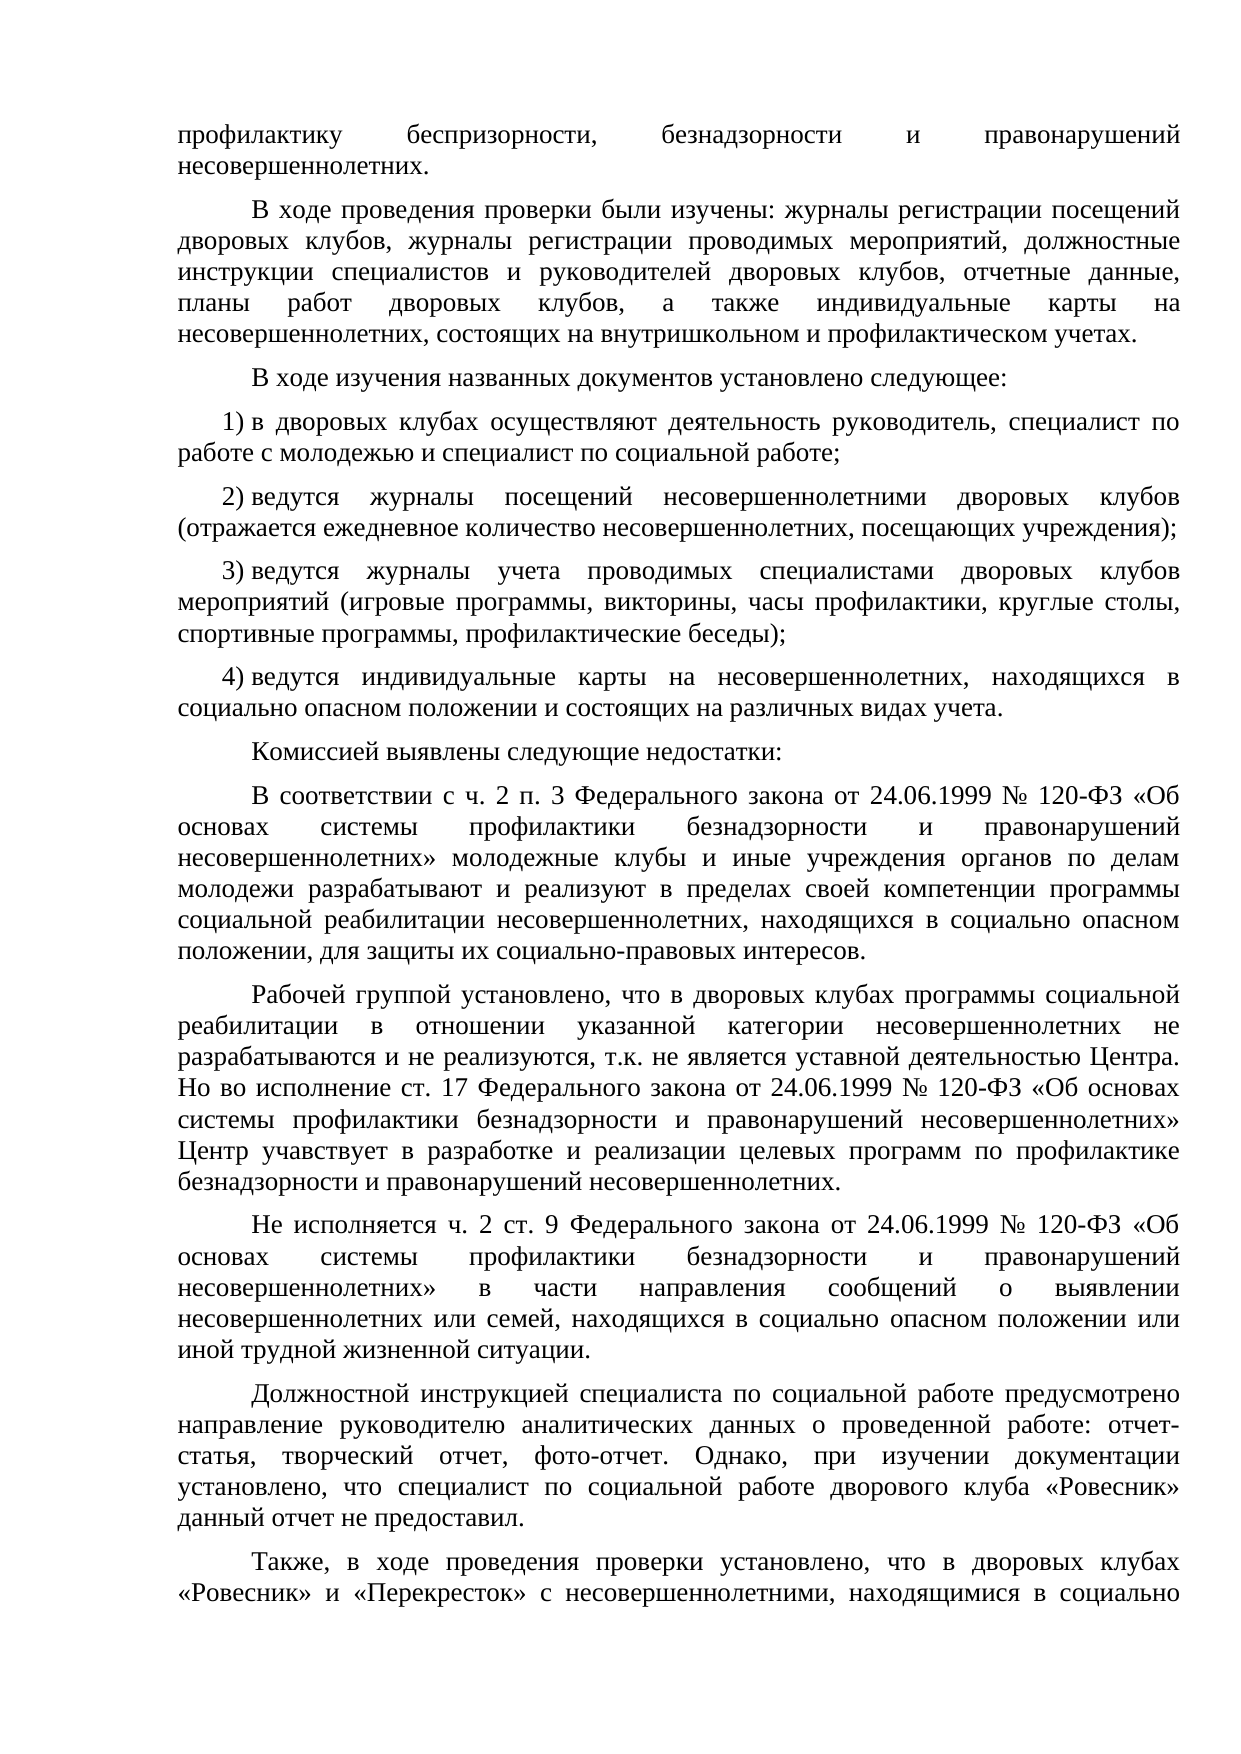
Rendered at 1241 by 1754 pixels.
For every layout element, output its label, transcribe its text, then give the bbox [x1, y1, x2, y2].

text В соответствии с ч. 2 п. 3 Федерального закона от 24.06.1999 № 120-ФЗ «Об основах системы профилактики безнадзорности и правонарушений несовершеннолетних» молодежные клубы и иные учреждения органов по делам молодежи разрабатывают и реализуют в пределах своей компетенции программы социальной реабилитации несовершеннолетних, находящихся в социально опасном положении, для защиты их социально-правовых интересов. [177, 779, 1181, 966]
text Комиссией выявлены следующие недостатки: [177, 735, 1181, 766]
text В ходе проведения проверки были изучены: журналы регистрации посещений дворовых клубов, журналы регистрации проводимых мероприятий, должностные инструкции специалистов и руководителей дворовых клубов, отчетные данные, планы работ дворовых клубов, а также индивидуальные карты на несовершеннолетних, состоящих на внутришкольном и профилактическом учетах. [177, 193, 1181, 349]
text В ходе изучения названных документов установлено следующее: [177, 361, 1181, 392]
text Рабочей группой установлено, что в дворовых клубах программы социальной реабилитации в отношении указанной категории несовершеннолетних не разрабатываются и не реализуются, т.к. не является уставной деятельностью Центра. Но во исполнение ст. 17 Федерального закона от 24.06.1999 № 120-ФЗ «Об основах системы профилактики безнадзорности и правонарушений несовершеннолетних» Центр учавствует в разработке и реализации целевых программ по профилактике безнадзорности и правонарушений несовершеннолетних. [177, 978, 1181, 1196]
text Не исполняется ч. 2 ст. 9 Федерального закона от 24.06.1999 № 120-ФЗ «Об основах системы профилактики безнадзорности и правонарушений несовершеннолетних» в части направления сообщений о выявлении несовершеннолетних или семей, находящихся в социально опасном положении или иной трудной жизненной ситуации. [177, 1209, 1181, 1364]
text 1) в дворовых клубах осуществляют деятельность руководитель, специалист по работе с молодежью и специалист по социальной работе; [177, 405, 1181, 467]
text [177, 118, 1181, 180]
text 2) ведутся журналы посещений несовершеннолетними дворовых клубов (отражается ежедневное количество несовершеннолетних, посещающих учреждения); [177, 479, 1181, 542]
text 4) ведутся индивидуальные карты на несовершеннолетних, находящихся в социально опасном положении и состоящих на различных видах учета. [177, 660, 1181, 723]
text Должностной инструкцией специалиста по социальной работе предусмотрено направление руководителю аналитических данных о проведенной работе: отчет-статья, творческий отчет, фото-отчет. Однако, при изучении документации установлено, что специалист по социальной работе дворового клуба «Ровесник» данный отчет не предоставил. [177, 1377, 1181, 1533]
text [177, 1545, 1181, 1607]
text 3) ведутся журналы учета проводимых специалистами дворовых клубов мероприятий (игровые программы, викторины, часы профилактики, круглые столы, спортивные программы, профилактические беседы); [177, 554, 1181, 648]
